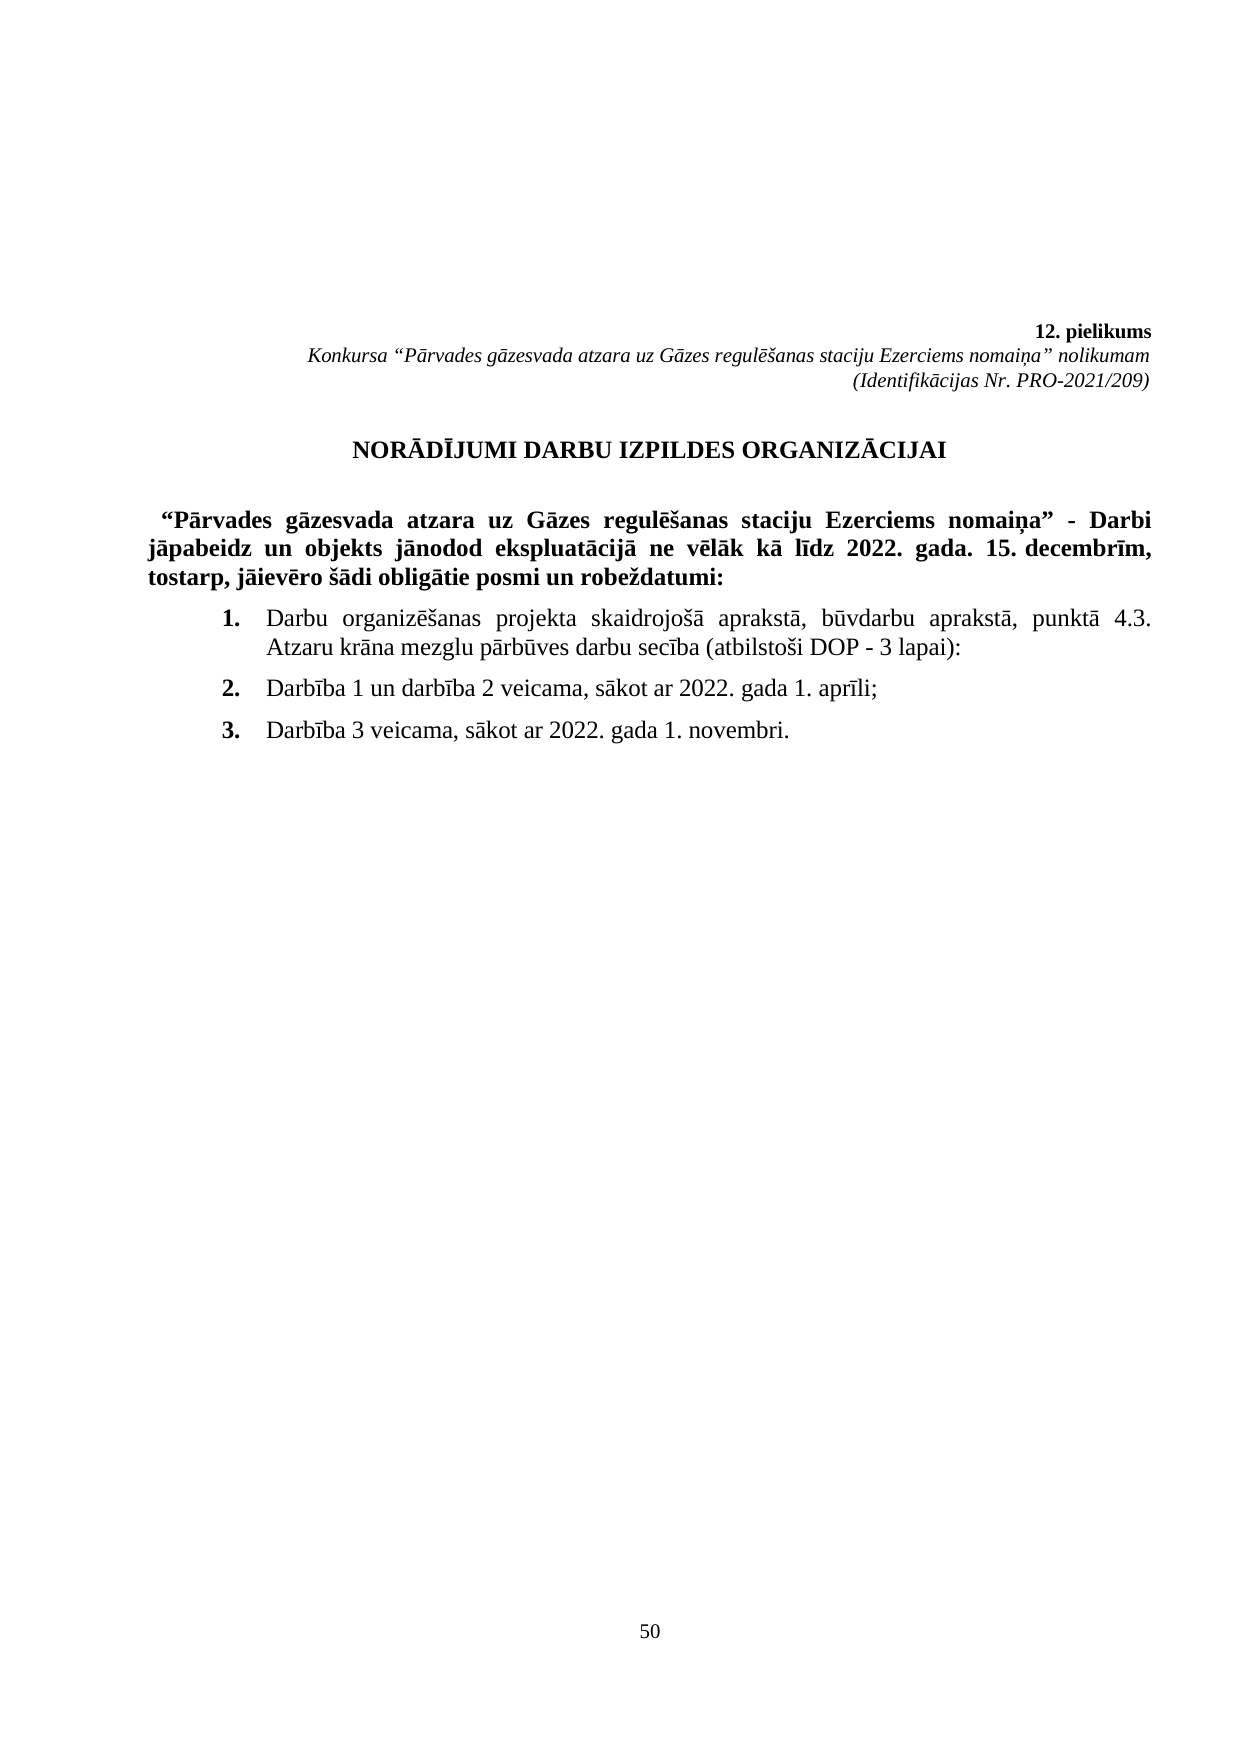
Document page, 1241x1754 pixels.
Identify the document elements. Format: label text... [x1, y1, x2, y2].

text 12. pielikums [223, 319, 1152, 343]
list Darbība 1 un darbība 2 veicama, sākot ar 2022. gada 1. aprīli; [222, 673, 1152, 702]
text Konkursa “Pārvades gāzesvada atzara uz Gāzes regulēšanas staciju Ezerciems nomaiņa” nolikumam [148, 343, 1152, 367]
text NORĀDĪJUMI DARBU IZPILDES ORGANIZĀCIJAI [148, 435, 1152, 463]
list Darbu organizēšanas projekta skaidrojošā aprakstā, būvdarbu aprakstā, punktā 4.3. Atzaru krāna mezglu pārbūves darbu secība (atbilstoši DOP - 3 lapai): [222, 603, 1152, 661]
subtitle (Identifikācijas Nr. PRO-2021/209) [148, 367, 1152, 392]
text “Pārvades gāzesvada atzara uz Gāzes regulēšanas staciju Ezerciems nomaiņa” - Darbi jāpabeidz un objekts jānodod ekspluatācijā ne vēlāk kā līdz 2022. gada. 15. decembrīm, tostarp, jāievēro šādi obligātie posmi un robeždatumi: [148, 505, 1152, 591]
list Darbība 3 veicama, sākot ar 2022. gada 1. novembri. [222, 715, 1152, 743]
